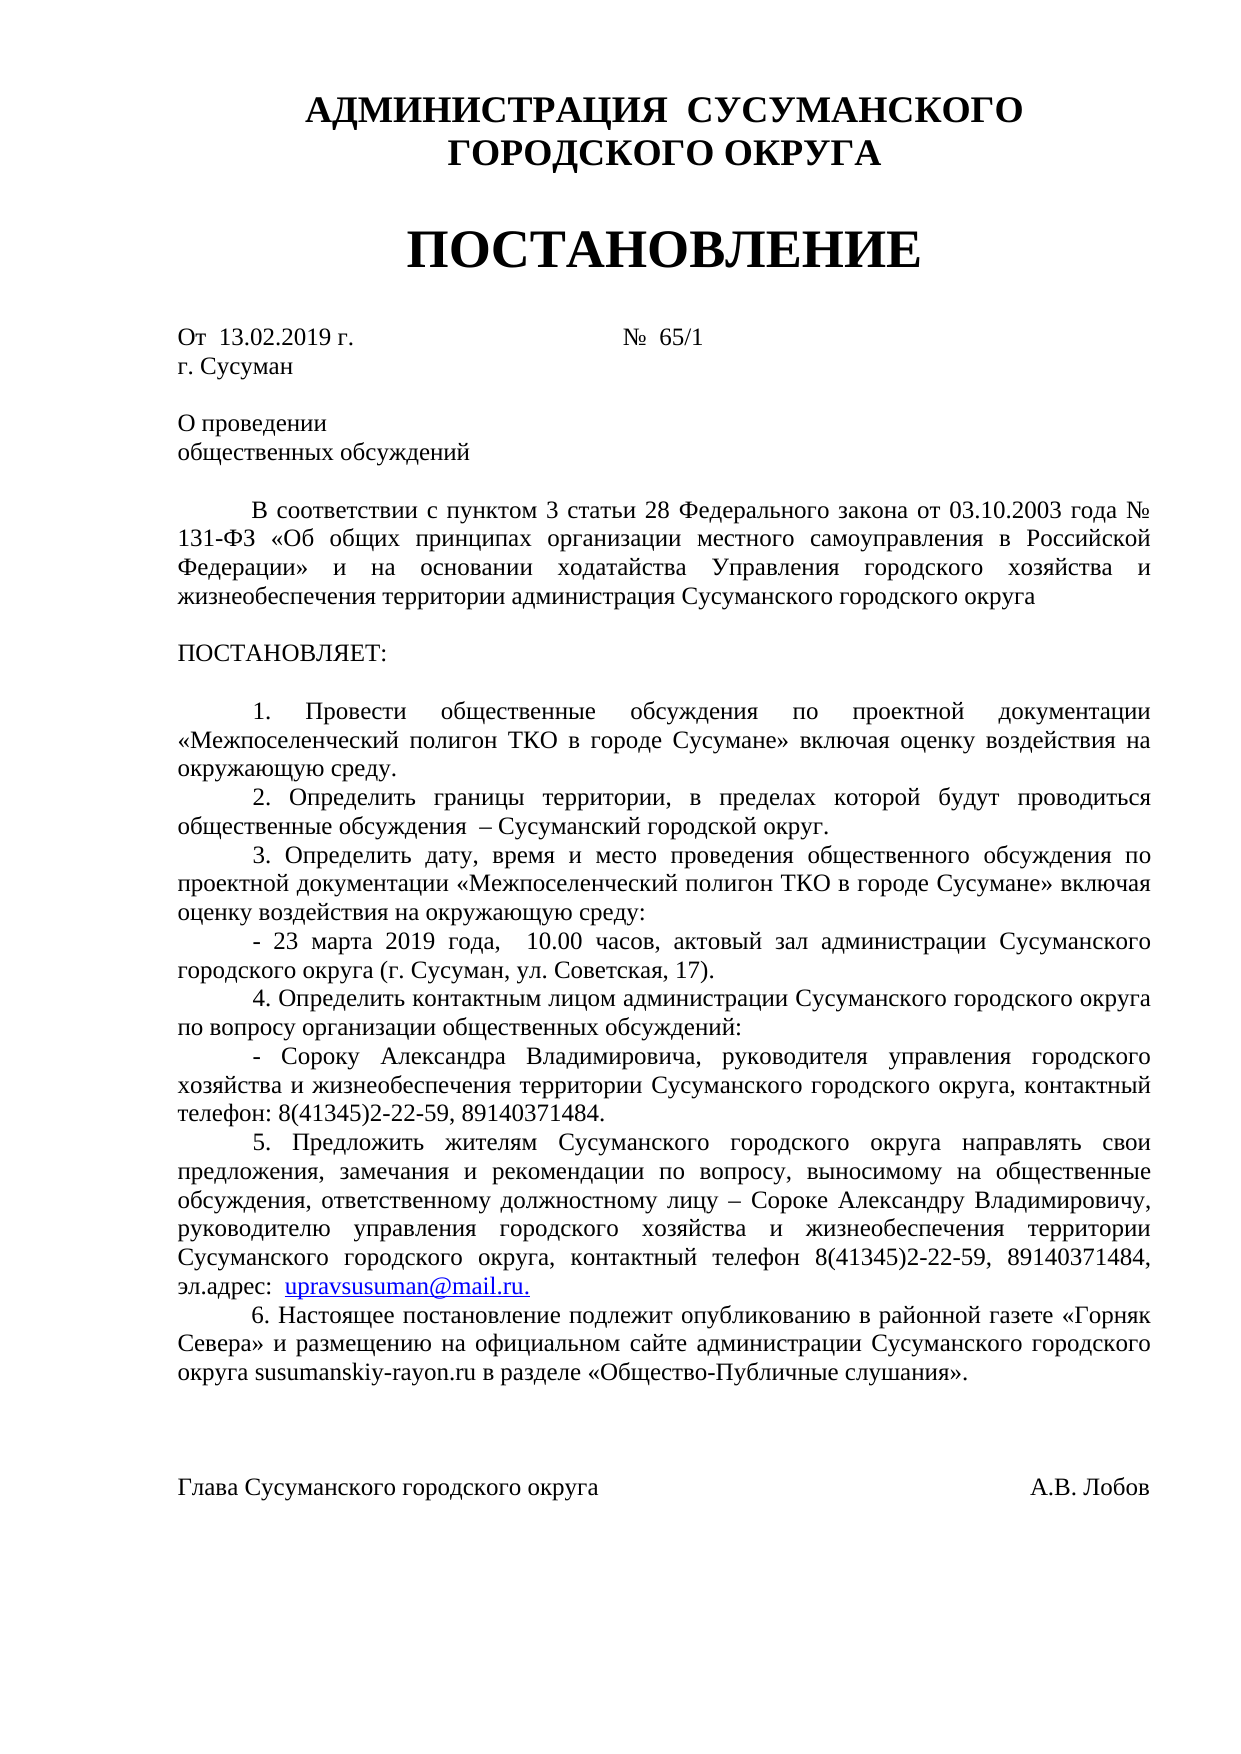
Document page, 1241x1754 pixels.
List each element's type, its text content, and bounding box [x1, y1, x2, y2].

text 4. Определить контактным лицом администрации Сусуманского городского округа по вопросу организации общественных обсуждений: [177, 983, 1152, 1041]
text В соответствии с пунктом 3 статьи 28 Федерального закона от 03.10.2003 года № 131-ФЗ «Об общих принципах организации местного самоуправления в Российской Федерации» и на основании ходатайства Управления городского хозяйства и жизнеобеспечения территории администрация Сусуманского городского округа [177, 495, 1152, 610]
text 3. Определить дату, время и место проведения общественного обсуждения по проектной документации «Межпоселенческий полигон ТКО в городе Сусумане» включая оценку воздействия на окружающую среду: [177, 840, 1152, 926]
text 2. Определить границы территории, в пределах которой будут проводиться общественные обсуждения – Сусуманский городской округ. [177, 782, 1152, 840]
text ГОРОДСКОГО ОКРУГА [177, 131, 1152, 174]
text 6. Настоящее постановление подлежит опубликованию в районной газете «Горняк Севера» и размещению на официальном сайте администрации Сусуманского городского округа susumanskiy-rayon.ru в разделе «Общество-Публичные слушания». [177, 1300, 1152, 1386]
text ПОСТАНОВЛЕНИЕ [177, 217, 1152, 279]
text - Сороку Александра Владимировича, руководителя управления городского хозяйства и жизнеобеспечения территории Сусуманского городского округа, контактный телефон: 8(41345)2-22-59, 89140371484. [177, 1041, 1152, 1127]
text О проведении [177, 408, 1152, 437]
text АДМИНИСТРАЦИЯ СУСУМАНСКОГО [177, 87, 1152, 131]
text общественных обсуждений [177, 437, 1152, 466]
text 5. Предложить жителям Сусуманского городского округа направлять свои предложения, замечания и рекомендации по вопросу, выносимому на общественные обсуждения, ответственному должностному лицу – Сороке Александру Владимировичу, руководителю управления городского хозяйства и жизнеобеспечения территории Сусуманского городского округа, контактный телефон 8(41345)2-22-59, 89140371484, эл.адрес: upravsusuman@mail.ru. [177, 1127, 1152, 1300]
text Глава Сусуманского городского округа А.В. Лобов [177, 1472, 1152, 1501]
text 1. Провести общественные обсуждения по проектной документации «Межпоселенческий полигон ТКО в городе Сусумане» включая оценку воздействия на окружающую среду. [177, 696, 1152, 782]
text г. Сусуман [177, 351, 1152, 380]
text ПОСТАНОВЛЯЕТ: [177, 638, 1152, 667]
text - 23 марта 2019 года, 10.00 часов, актовый зал администрации Сусуманского городского округа (г. Сусуман, ул. Советская, 17). [177, 926, 1152, 983]
text От 13.02.2019 г. № 65/1 [177, 322, 1152, 351]
